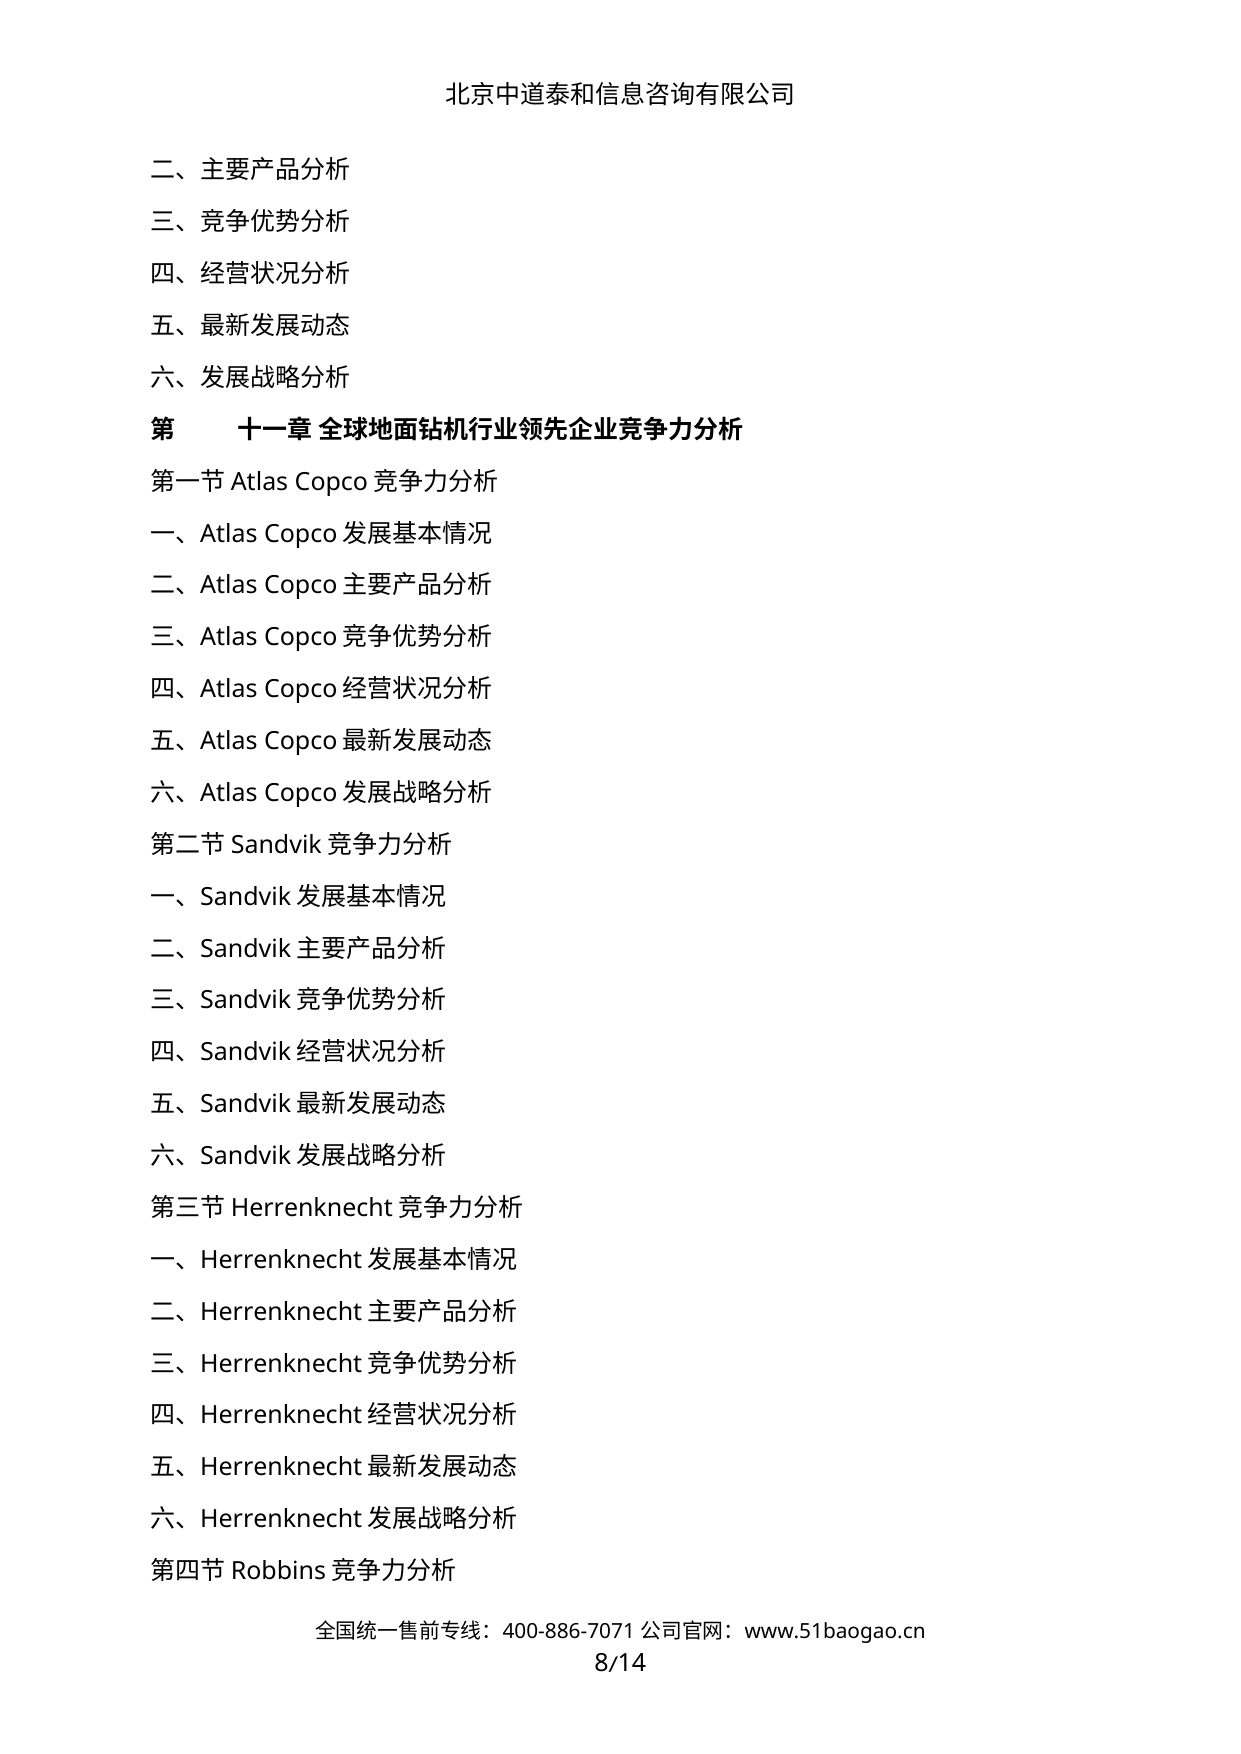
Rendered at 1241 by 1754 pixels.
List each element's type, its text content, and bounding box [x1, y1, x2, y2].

text 四、Sandvik经营状况分析 [150, 1032, 1090, 1068]
text 第 十一章 全球地面钻机行业领先企业竞争力分析 [150, 409, 1090, 446]
text 二、主要产品分析 [150, 150, 1090, 186]
text 第三节 Herrenknecht竞争力分析 [150, 1187, 1090, 1224]
text 二、Herrenknecht主要产品分析 [150, 1291, 1090, 1327]
text 二、Sandvik主要产品分析 [150, 928, 1090, 964]
text 五、Herrenknecht最新发展动态 [150, 1447, 1090, 1483]
text 第二节 Sandvik竞争力分析 [150, 824, 1090, 861]
text 五、最新发展动态 [150, 306, 1090, 342]
text 六、Sandvik发展战略分析 [150, 1136, 1090, 1172]
text 一、Atlas Copco发展基本情况 [150, 513, 1090, 549]
text 五、Atlas Copco最新发展动态 [150, 721, 1090, 757]
text 三、Herrenknecht竞争优势分析 [150, 1343, 1090, 1379]
text 三、Sandvik竞争优势分析 [150, 980, 1090, 1016]
text 五、Sandvik最新发展动态 [150, 1084, 1090, 1120]
text 一、Herrenknecht发展基本情况 [150, 1239, 1090, 1276]
text 三、竞争优势分析 [150, 202, 1090, 238]
text 四、经营状况分析 [150, 254, 1090, 290]
text 四、Herrenknecht经营状况分析 [150, 1395, 1090, 1431]
text 四、Atlas Copco经营状况分析 [150, 669, 1090, 705]
text 第四节 Robbins竞争力分析 [150, 1551, 1090, 1587]
text 一、Sandvik发展基本情况 [150, 876, 1090, 912]
text 六、Herrenknecht发展战略分析 [150, 1499, 1090, 1535]
text 二、Atlas Copco主要产品分析 [150, 565, 1090, 601]
text 六、Atlas Copco发展战略分析 [150, 772, 1090, 809]
text 第一节 Atlas Copco竞争力分析 [150, 461, 1090, 497]
text 六、发展战略分析 [150, 357, 1090, 394]
text 三、Atlas Copco竞争优势分析 [150, 617, 1090, 653]
